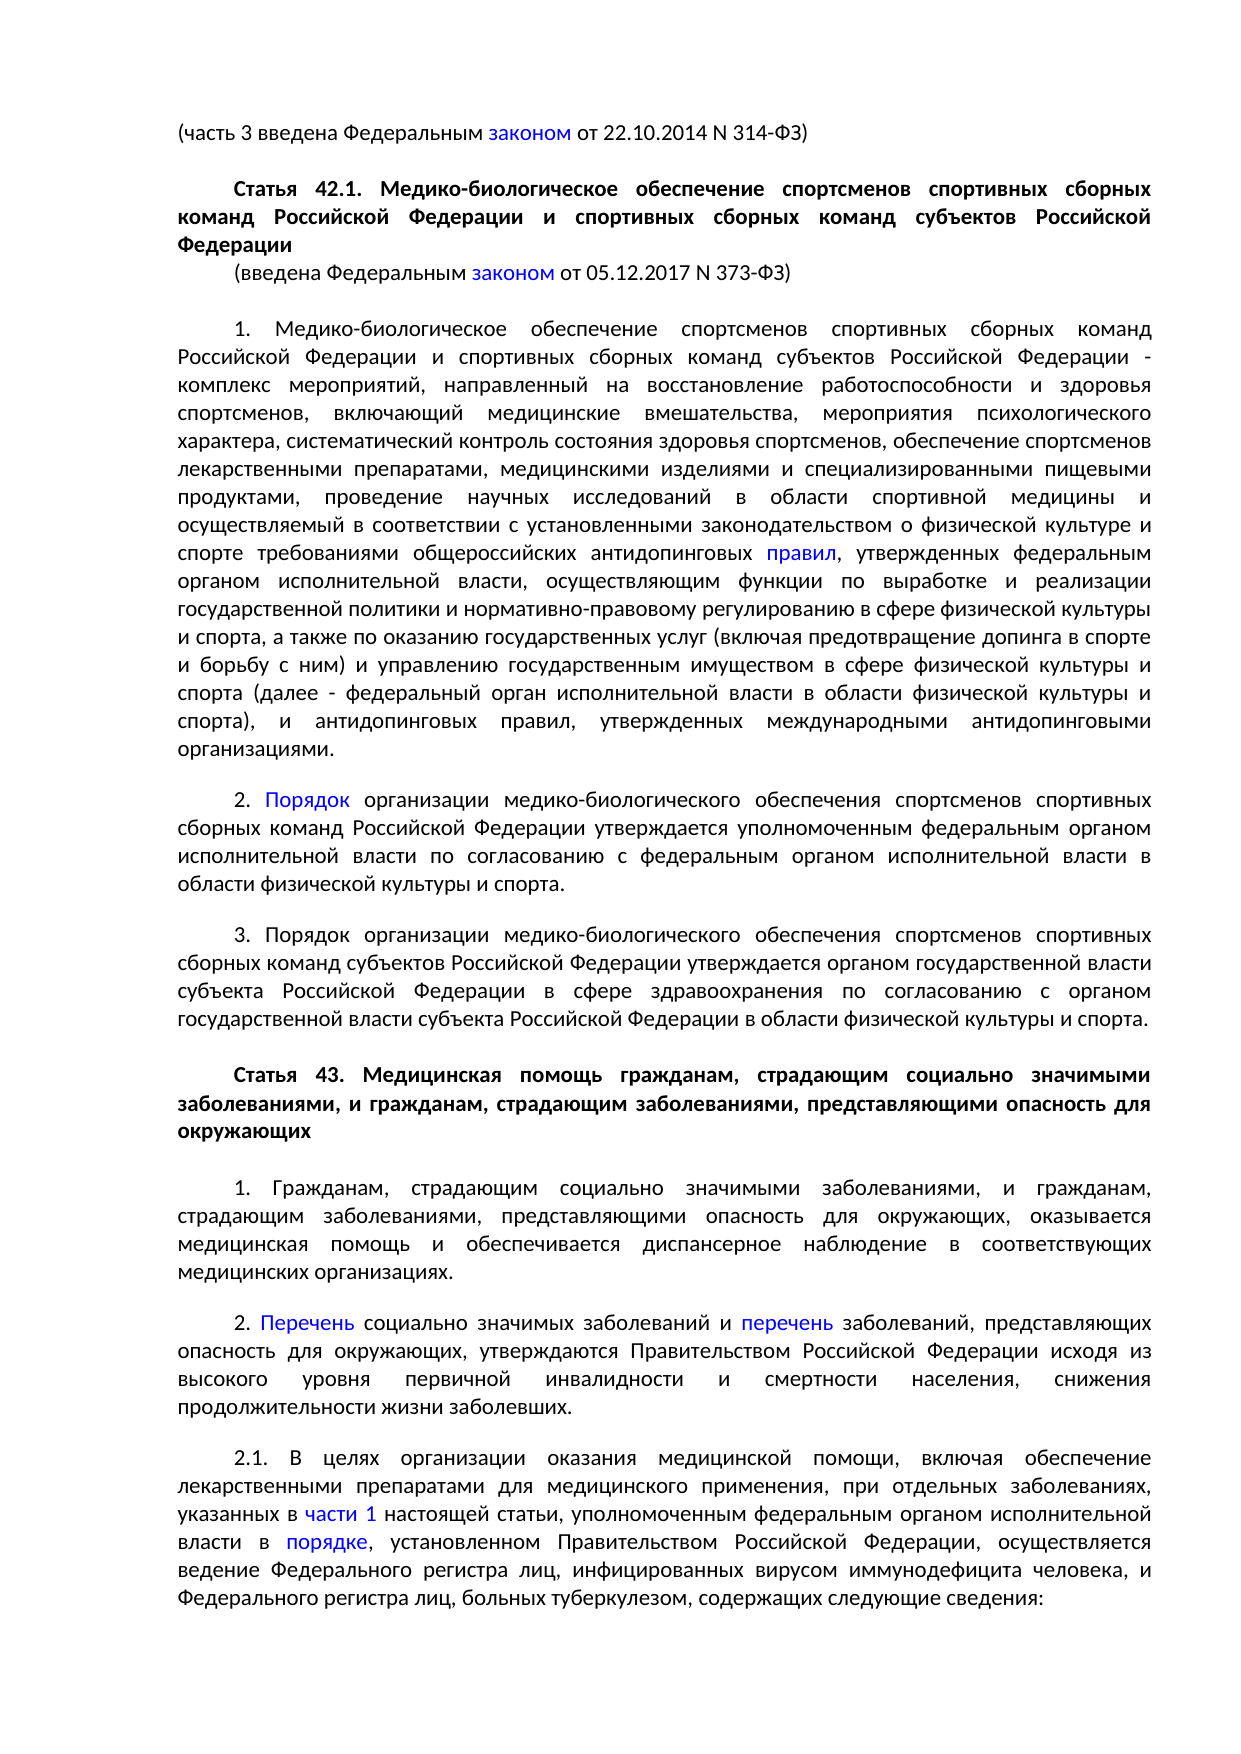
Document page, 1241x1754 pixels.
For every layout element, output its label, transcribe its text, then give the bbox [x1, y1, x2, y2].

text 1. Медико-биологическое обеспечение спортсменов спортивных сборных команд Российской Федерации и спортивных сборных команд субъектов Российской Федерации - комплекс мероприятий, направленный на восстановление работоспособности и здоровья спортсменов, включающий медицинские вмешательства, мероприятия психологического характера, систематический контроль состояния здоровья спортсменов, обеспечение спортсменов лекарственными препаратами, медицинскими изделиями и специализированными пищевыми продуктами, проведение научных исследований в области спортивной медицины и осуществляемый в соответствии с установленными законодательством о физической культуре и спорте требованиями общероссийских антидопинговых правил, утвержденных федеральным органом исполнительной власти, осуществляющим функции по выработке и реализации государственной политики и нормативно-правовому регулированию в сфере физической культуры и спорта, а также по оказанию государственных услуг (включая предотвращение допинга в спорте и борьбу с ним) и управлению государственным имуществом в сфере физической культуры и спорта (далее - федеральный орган исполнительной власти в области физической культуры и спорта), и антидопинговых правил, утвержденных международными антидопинговыми организациями. [177, 314, 1152, 763]
text 2.1. В целях организации оказания медицинской помощи, включая обеспечение лекарственными препаратами для медицинского применения, при отдельных заболеваниях, указанных в части 1 настоящей статьи, уполномоченным федеральным органом исполнительной власти в порядке, установленном Правительством Российской Федерации, осуществляется ведение Федерального регистра лиц, инфицированных вирусом иммунодефицита человека, и Федерального регистра лиц, больных туберкулезом, содержащих следующие сведения: [177, 1443, 1152, 1611]
text 2. Перечень социально значимых заболеваний и перечень заболеваний, представляющих опасность для окружающих, утверждаются Правительством Российской Федерации исходя из высокого уровня первичной инвалидности и смертности населения, снижения продолжительности жизни заболевших. [177, 1308, 1152, 1420]
title Статья 42.1. Медико-биологическое обеспечение спортсменов спортивных сборных команд Российской Федерации и спортивных сборных команд субъектов Российской Федерации [177, 174, 1152, 258]
text (введена Федеральным законом от 05.12.2017 N 373-ФЗ) [177, 258, 1152, 286]
text 1. Гражданам, страдающим социально значимыми заболеваниями, и гражданам, страдающим заболеваниями, представляющими опасность для окружающих, оказывается медицинская помощь и обеспечивается диспансерное наблюдение в соответствующих медицинских организациях. [177, 1173, 1152, 1285]
title Статья 43. Медицинская помощь гражданам, страдающим социально значимыми заболеваниями, и гражданам, страдающим заболеваниями, представляющими опасность для окружающих [177, 1061, 1152, 1145]
text 3. Порядок организации медико-биологического обеспечения спортсменов спортивных сборных команд субъектов Российской Федерации утверждается органом государственной власти субъекта Российской Федерации в сфере здравоохранения по согласованию с органом государственной власти субъекта Российской Федерации в области физической культуры и спорта. [177, 921, 1152, 1033]
text 2. Порядок организации медико-биологического обеспечения спортсменов спортивных сборных команд Российской Федерации утверждается уполномоченным федеральным органом исполнительной власти по согласованию с федеральным органом исполнительной власти в области физической культуры и спорта. [177, 786, 1152, 898]
text (часть 3 введена Федеральным законом от 22.10.2014 N 314-ФЗ) [177, 118, 1152, 146]
